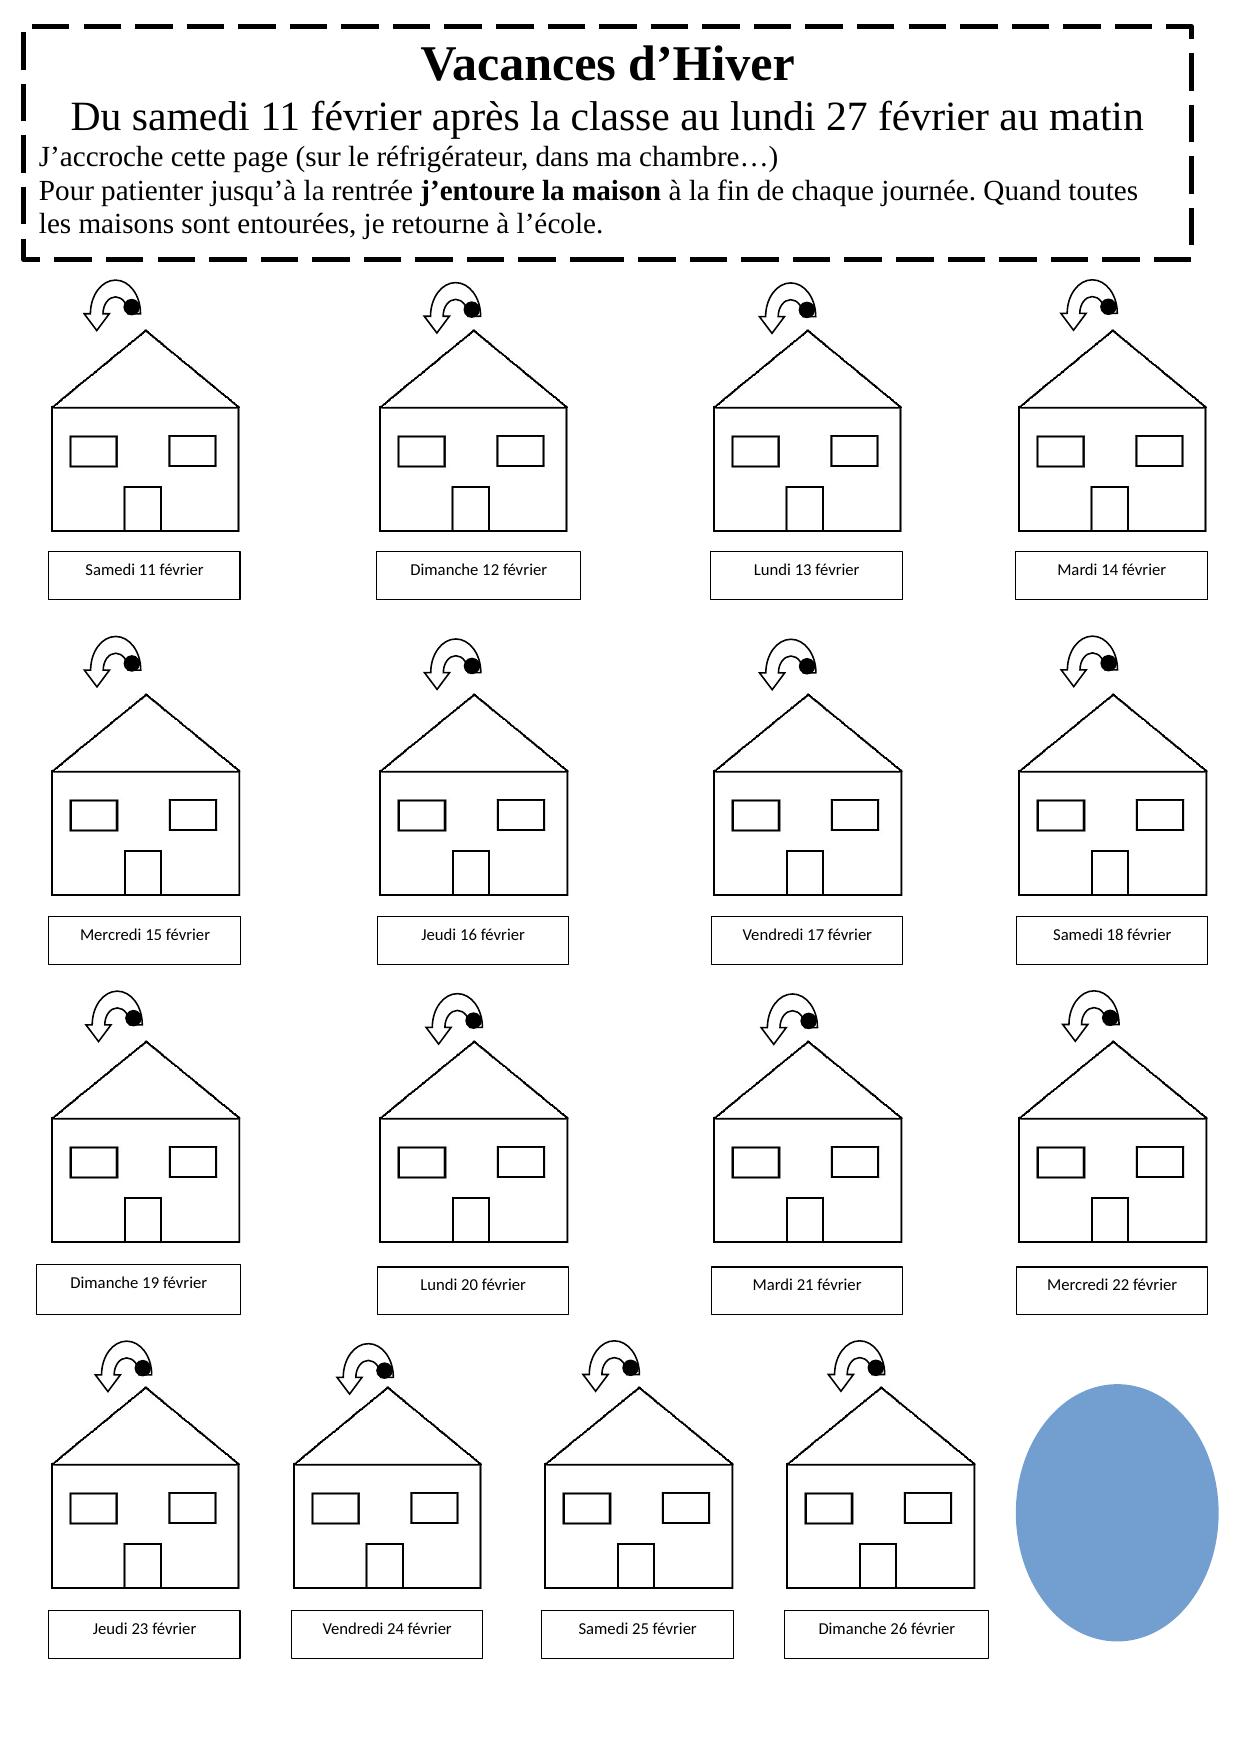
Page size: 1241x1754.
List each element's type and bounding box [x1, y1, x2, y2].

picture [1016, 1039, 1208, 1245]
picture [710, 328, 903, 534]
picture [48, 1039, 241, 1245]
picture [542, 1385, 734, 1591]
picture [1015, 328, 1208, 534]
picture [1016, 692, 1208, 898]
picture [377, 692, 569, 898]
picture [711, 692, 903, 898]
picture [376, 328, 569, 534]
picture [48, 692, 241, 898]
picture [48, 1385, 241, 1591]
picture [48, 328, 241, 534]
picture [711, 1039, 903, 1245]
picture [290, 1385, 483, 1591]
picture [377, 1039, 569, 1245]
picture [784, 1385, 976, 1591]
